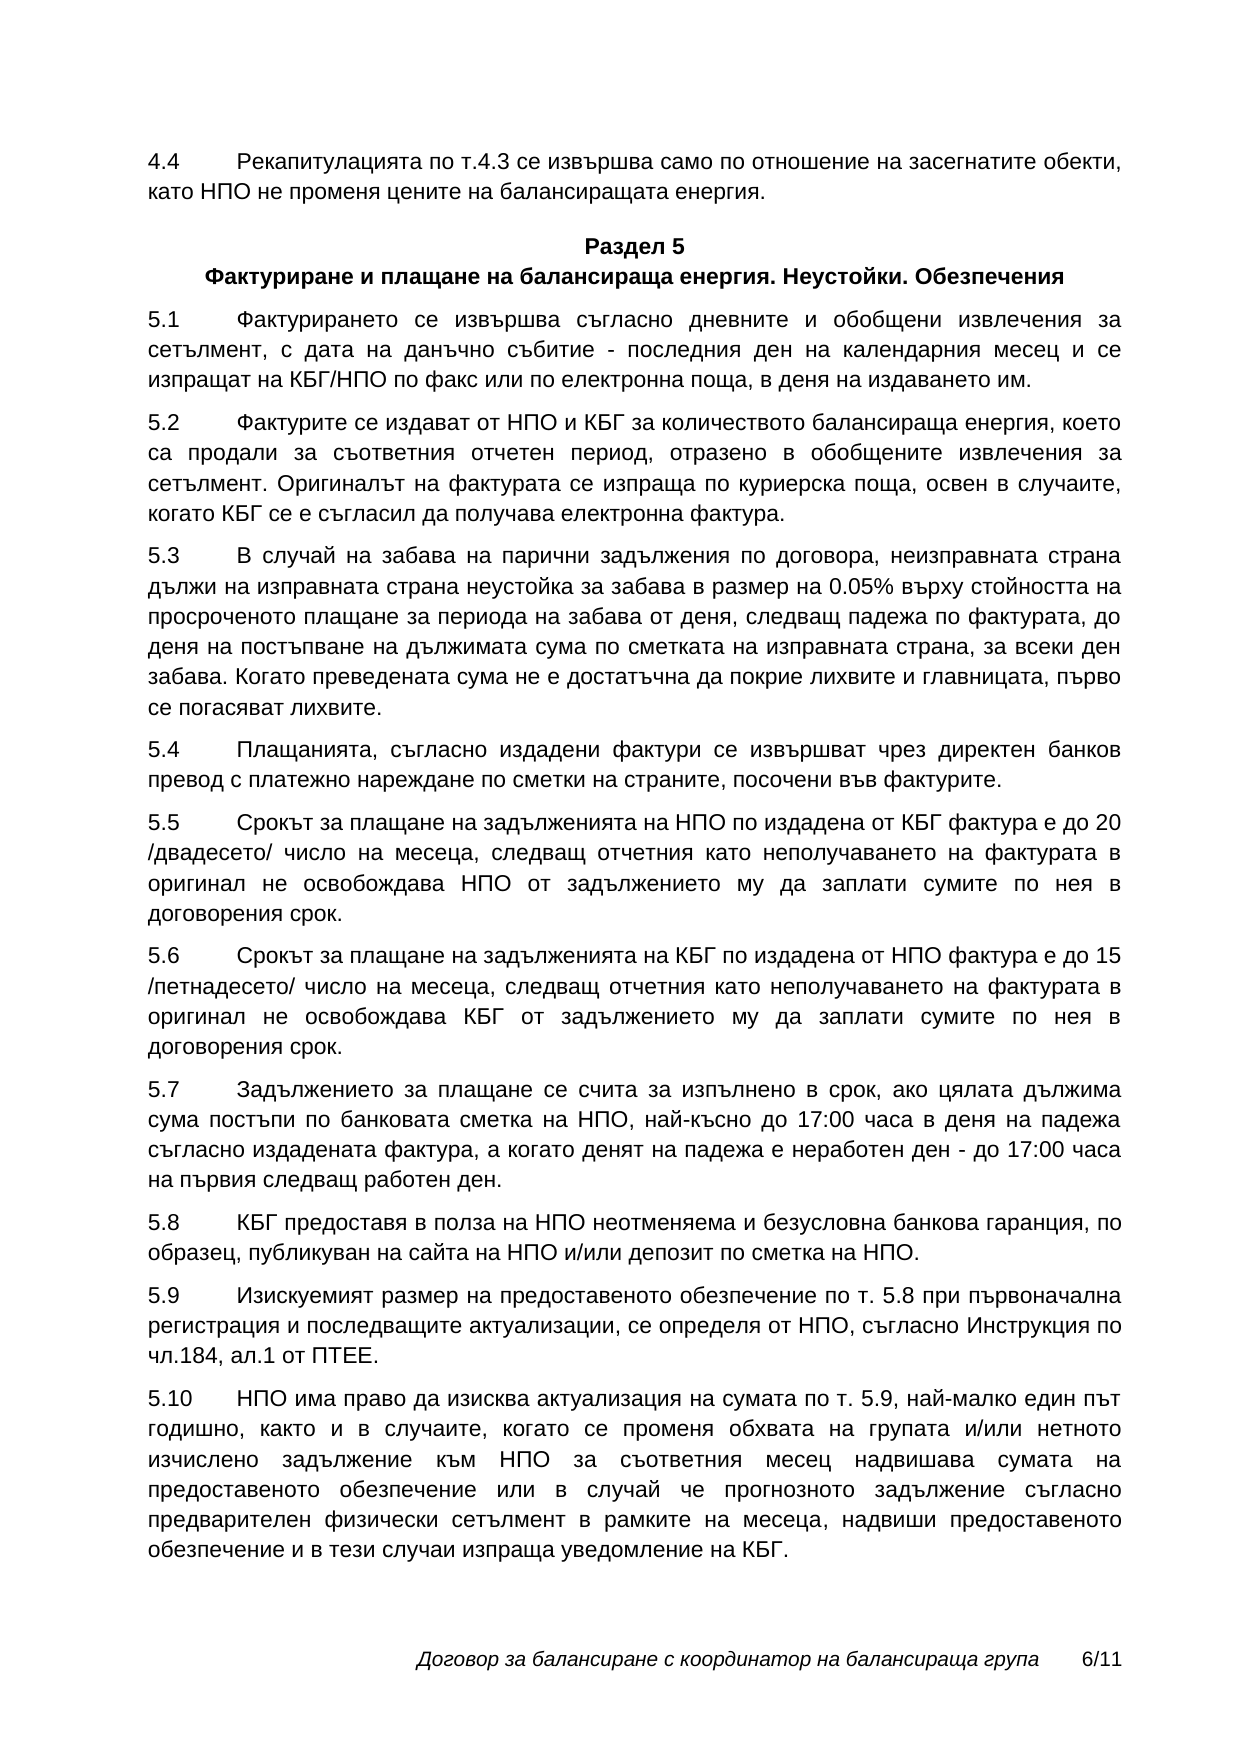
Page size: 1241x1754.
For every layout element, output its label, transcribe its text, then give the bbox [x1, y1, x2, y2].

subtitle Срокът за плащане на задълженията на КБГ по издадена от НПО фактура е до 15 /петнадесето/ число на месеца, следващ отчетния като неполучаването на фактурата в оригинал не освобождава КБГ от задължението му да заплати сумите по нея в договорения срок. [148, 942, 1122, 1059]
subtitle Плащанията, съгласно издадени фактури се извършват чрез директен банков превод с платежно нареждане по сметки на страните, посочени във фактурите. [148, 736, 1122, 793]
subtitle Срокът за плащане на задълженията на НПО по издадена от КБГ фактура е до 20 /двадесето/ число на месеца, следващ отчетния като неполучаването на фактурата в оригинал не освобождава НПО от задължението му да заплати сумите по нея в договорения срок. [148, 809, 1122, 926]
subtitle В случай на забава на парични задължения по договора, неизправната страна дължи на изправната страна неустойка за забава в размер на 0.05% върху стойността на просроченото плащане за периода на забава от деня, следващ падежа по фактурата, до деня на постъпване на дължимата сума по сметката на изправната страна, за всеки ден забава. Когато преведената сума не е достатъчна да покрие лихвите и главницата, първо се погасяват лихвите. [148, 542, 1122, 720]
subtitle Фактуриране и плащане на балансираща енергия. Неустойки. Обезпечения [148, 233, 1122, 290]
subtitle Рекапитулацията по т.4.3 се извършва само по отношение на засегнатите обекти, като НПО не променя цените на балансиращата енергия. [148, 148, 1122, 204]
subtitle Изискуемият размер на предоставеното обезпечение по т. 5.8 при първоначална регистрация и последващите актуализации, се определя от НПО, съгласно Инструкция по чл.184, ал.1 от ПТЕЕ. [148, 1282, 1122, 1369]
subtitle КБГ предоставя в полза на НПО неотменяема и безусловна банкова гаранция, по образец, публикуван на сайта на НПО и/или депозит по сметка на НПО. [148, 1209, 1122, 1266]
subtitle Фактурирането се извършва съгласно дневните и обобщени извлечения за сетълмент, с дата на данъчно събитие - последния ден на календарния месец и се изпращат на КБГ/НПО по факс или по електронна поща, в деня на издаването им. [148, 306, 1122, 393]
subtitle Задължението за плащане се счита за изпълнено в срок, ако цялата дължима сума постъпи по банковата сметка на НПО, най-късно до 17:00 часа в деня на падежа съгласно издадената фактура, а когато денят на падежа е неработен ден - до 17:00 часа на първия следващ работен ден. [148, 1076, 1122, 1193]
subtitle НПО има право да изисква актуализация на сумата по т. 5.9, най-малко един път годишно, както и в случаите, когато се променя обхвата на групата и/или нетното изчислено задължение към НПО за съответния месец надвишава сумата на предоставеното обезпечение или в случай че прогнозното задължение съгласно предварителен физически сетълмент в рамките на месеца, надвиши предоставеното обезпечение и в тези случаи изпраща уведомление на КБГ. [148, 1385, 1122, 1563]
subtitle Фактурите се издават от НПО и КБГ за количеството балансираща енергия, което са продали за съответния отчетен период, отразено в обобщените извлечения за сетълмент. Оригиналът на фактурата се изпраща по куриерска поща, освен в случаите, когато КБГ се е съгласил да получава електронна фактура. [148, 409, 1122, 526]
